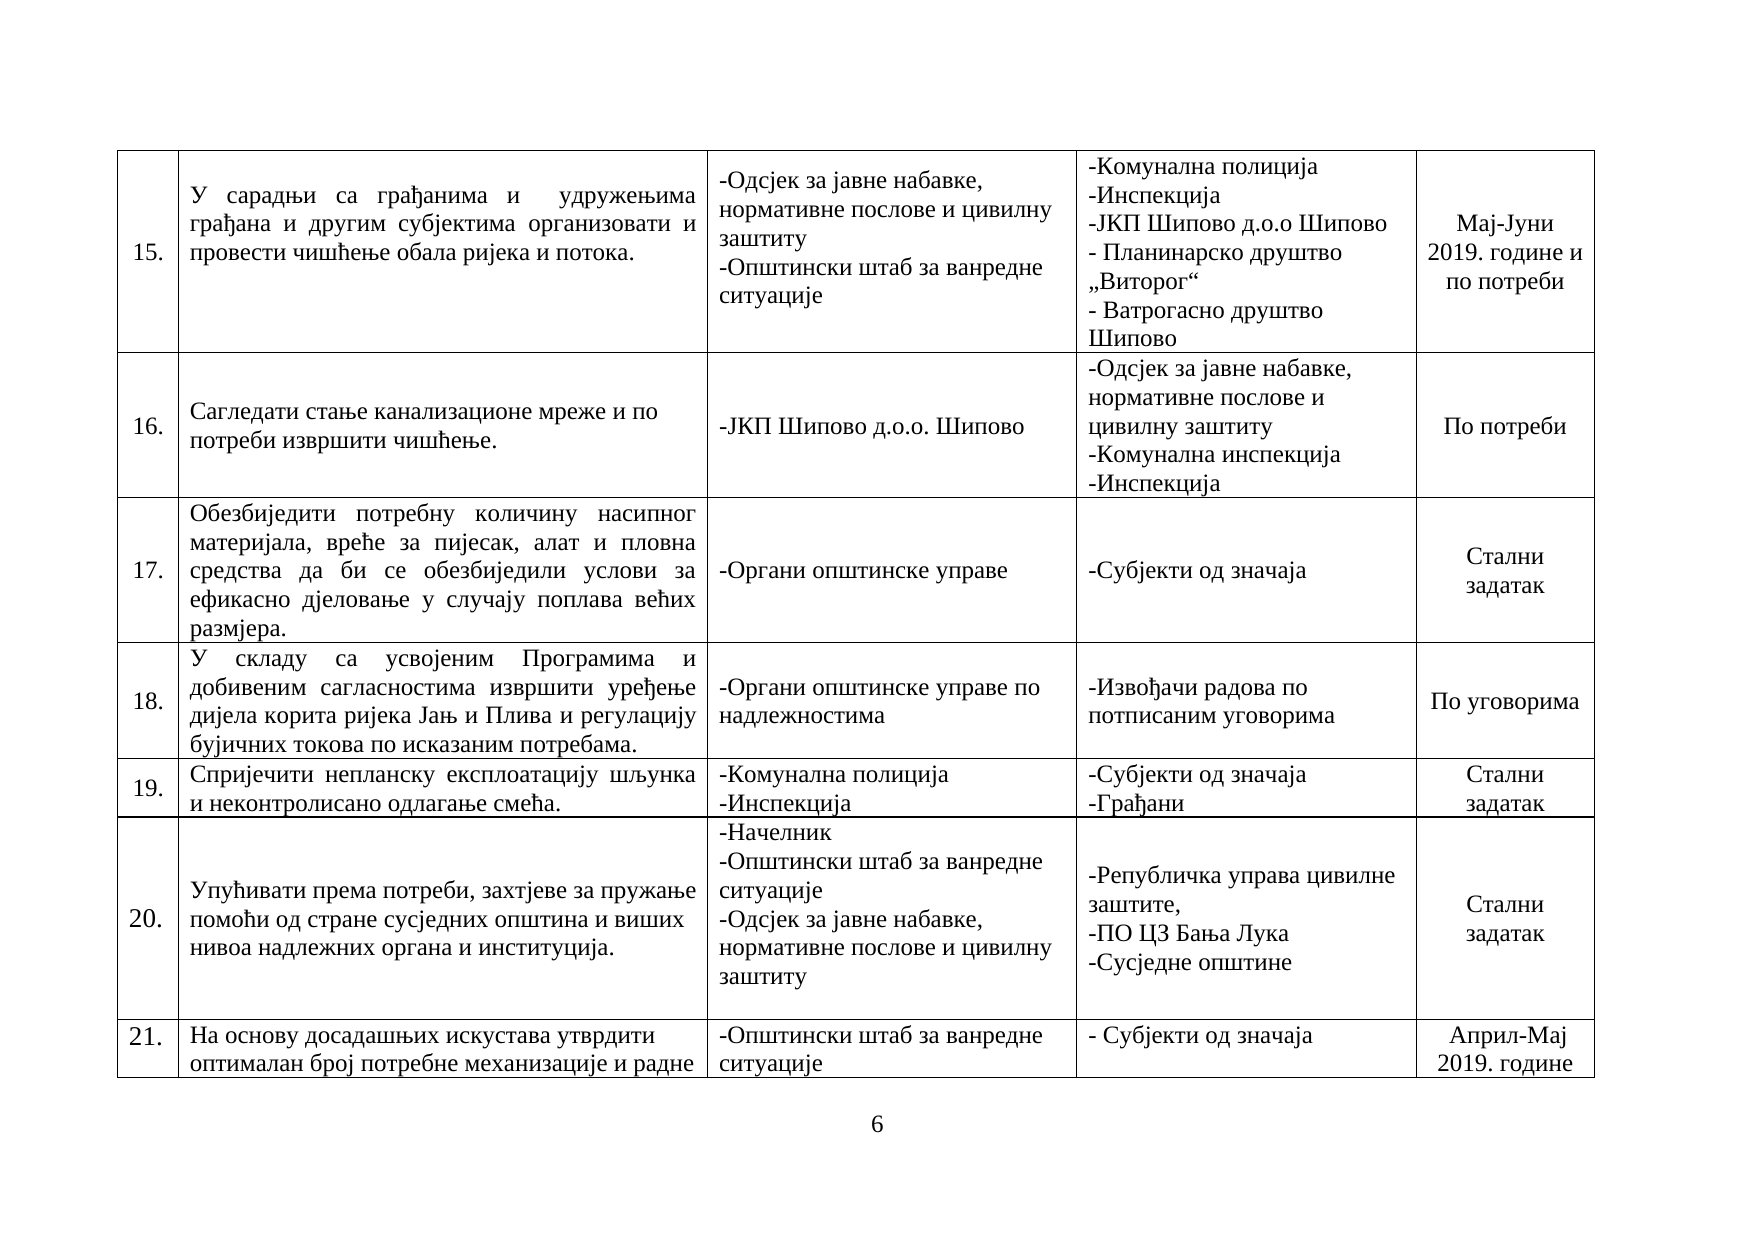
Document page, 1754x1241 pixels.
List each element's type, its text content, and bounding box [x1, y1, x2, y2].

table_cell 19. [118, 759, 178, 816]
table_cell 18. [118, 643, 178, 758]
table_cell -Одсјек за јавне набавке, нормативне послове и цивилну заштиту -Комунална инспекција -Инспекција [1077, 353, 1416, 497]
table_cell -Комунална полиција -Инспекција -ЈКП Шипово д.о.о Шипово - Планинарско друштво „Виторог“ - Ватрогасно друштво Шипово [1077, 151, 1416, 352]
table_cell Обезбиједити потребну количину насипног материјала, вреће за пијесак, алат и пловна средства да би се обезбиједили услови за ефикасно дјеловање у случају поплава већих размјера. [179, 498, 707, 642]
table_cell У складу са усвојеним Програмима и добивеним сагласностима извршити уређење дијела корита ријека Јањ и Плива и регулацију бујичних токова по исказаним потребама. [179, 643, 707, 758]
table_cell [1077, 1020, 1416, 1077]
table_cell -Органи општинске управе по надлежностима [708, 643, 1076, 758]
table_cell -ЈКП Шипово д.о.о. Шипово [708, 353, 1076, 497]
table_cell -Органи општинске управе [708, 498, 1076, 642]
table_cell У сарадњи са грађанима и удружењима грађана и другим субјектима организовати и провести чишћење обала ријека и потока. [179, 151, 707, 352]
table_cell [1417, 1020, 1594, 1077]
table_cell -Републичка управа цивилне заштите, -ПО ЦЗ Бања Лука -Сусједне општине [1077, 818, 1416, 1019]
table_cell Спријечити непланску експлоатацију шљунка и неконтролисано одлагање смећа. [179, 759, 707, 816]
table_cell 20. [118, 818, 178, 1019]
table_cell -Начелник -Општински штаб за ванредне ситуације -Одсјек за јавне набавке, нормативне послове и цивилну заштиту [708, 818, 1076, 1019]
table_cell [179, 1020, 707, 1077]
table_cell Стални задатак [1417, 498, 1594, 642]
table_cell -Субјекти од значаја [1077, 498, 1416, 642]
table_cell -Комунална полиција -Инспекција [708, 759, 1076, 816]
table_cell 21. [118, 1020, 178, 1077]
table_cell 15. [118, 151, 178, 352]
table_cell Стални задатак [1417, 759, 1594, 816]
table_cell -Извођачи радова по потписаним уговорима [1077, 643, 1416, 758]
table_cell Стални задатак [1417, 818, 1594, 1019]
table_cell 16. [118, 353, 178, 497]
table_cell -Субјекти од значаја -Грађани [1077, 759, 1416, 816]
table_cell 17. [118, 498, 178, 642]
table_cell Упућивати према потреби, захтјеве за пружање помоћи од стране сусједних општина и виших нивоа надлежних органа и институција. [179, 818, 707, 1019]
table_cell Мај-Јуни 2019. године и по потреби [1417, 151, 1594, 352]
table_cell По потреби [1417, 353, 1594, 497]
table_cell Сагледати стање канализационе мреже и по потреби извршити чишћењe. [179, 353, 707, 497]
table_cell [708, 1020, 1076, 1077]
table_cell По уговорима [1417, 643, 1594, 758]
table_cell -Одсјек за јавне набавке, нормативне послове и цивилну заштиту -Општински штаб за ванредне ситуације [708, 151, 1076, 352]
